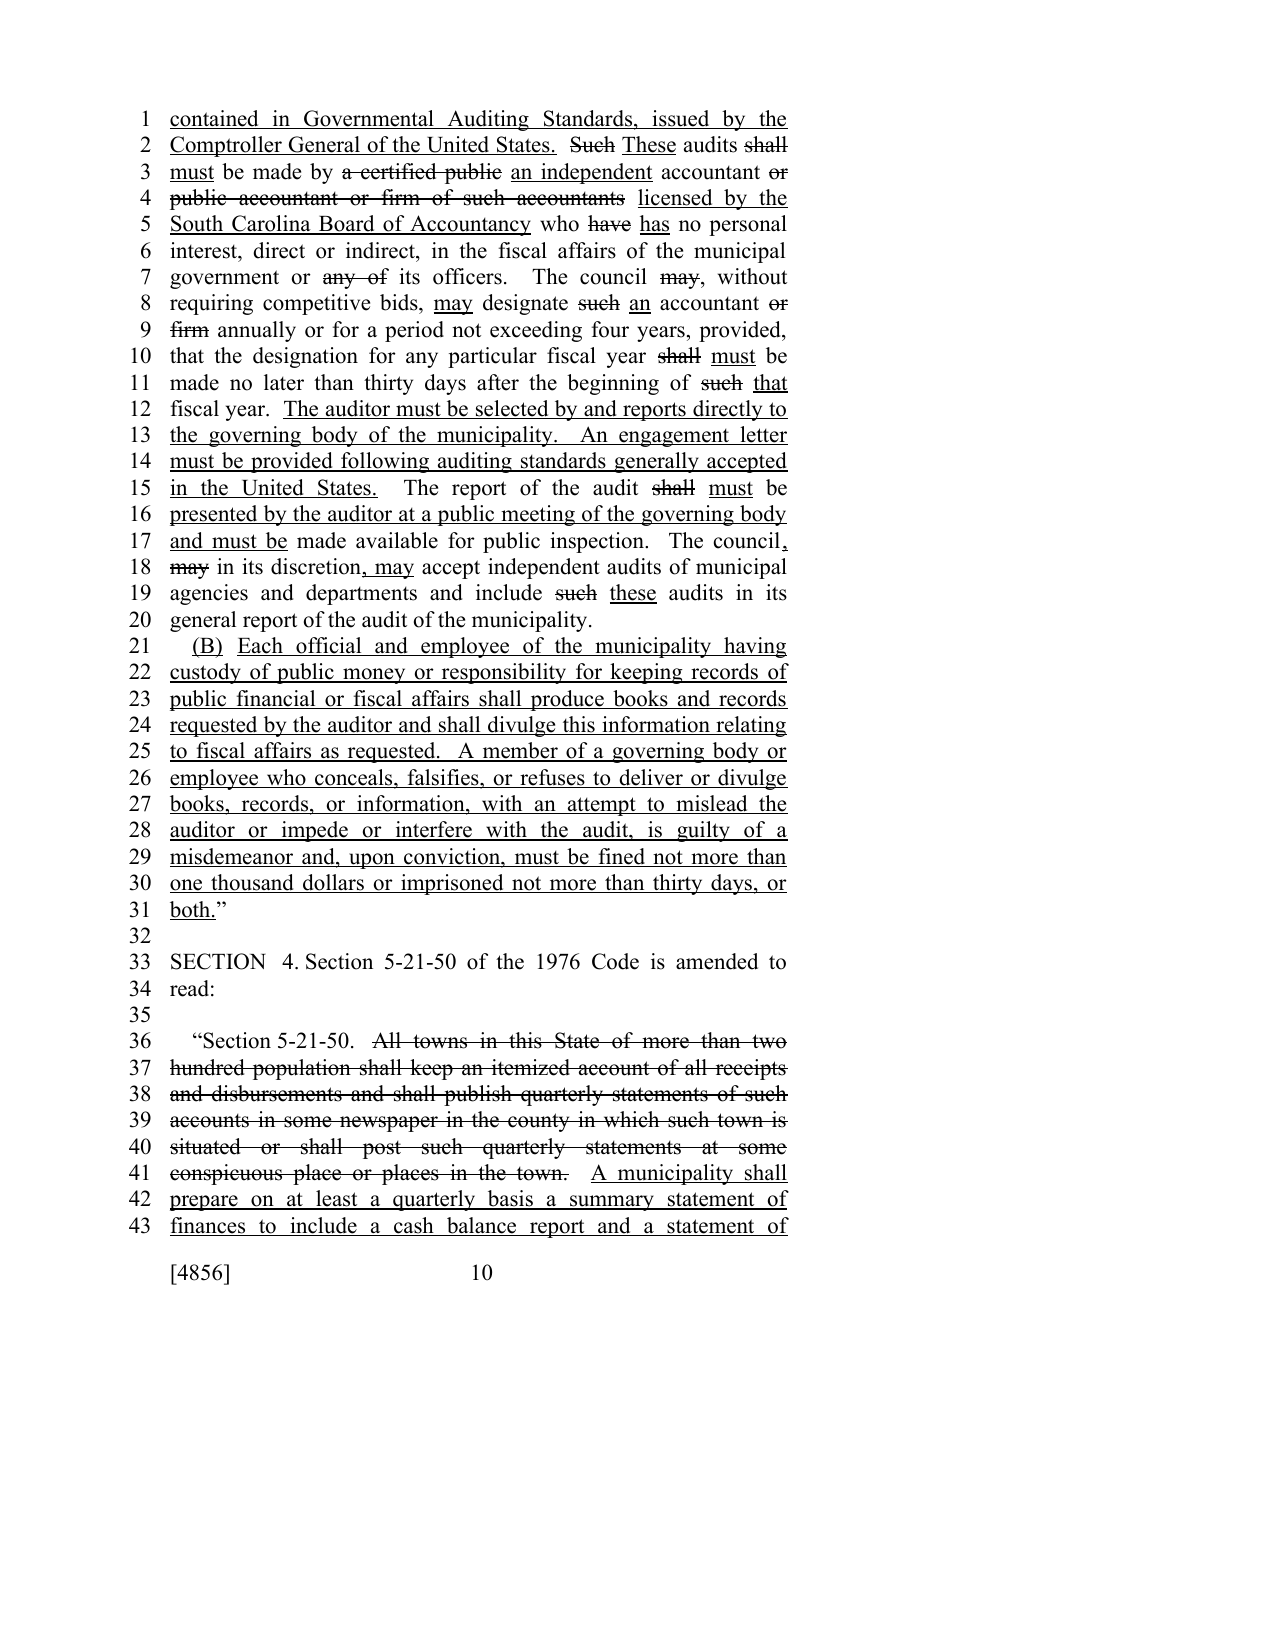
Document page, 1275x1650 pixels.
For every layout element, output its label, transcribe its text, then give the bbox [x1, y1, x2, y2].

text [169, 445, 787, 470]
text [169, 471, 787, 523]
text SECTION 4. Section 5-21-50 of the 1976 Code is amended to read: [169, 948, 787, 1001]
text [169, 1210, 787, 1235]
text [169, 129, 787, 444]
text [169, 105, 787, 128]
